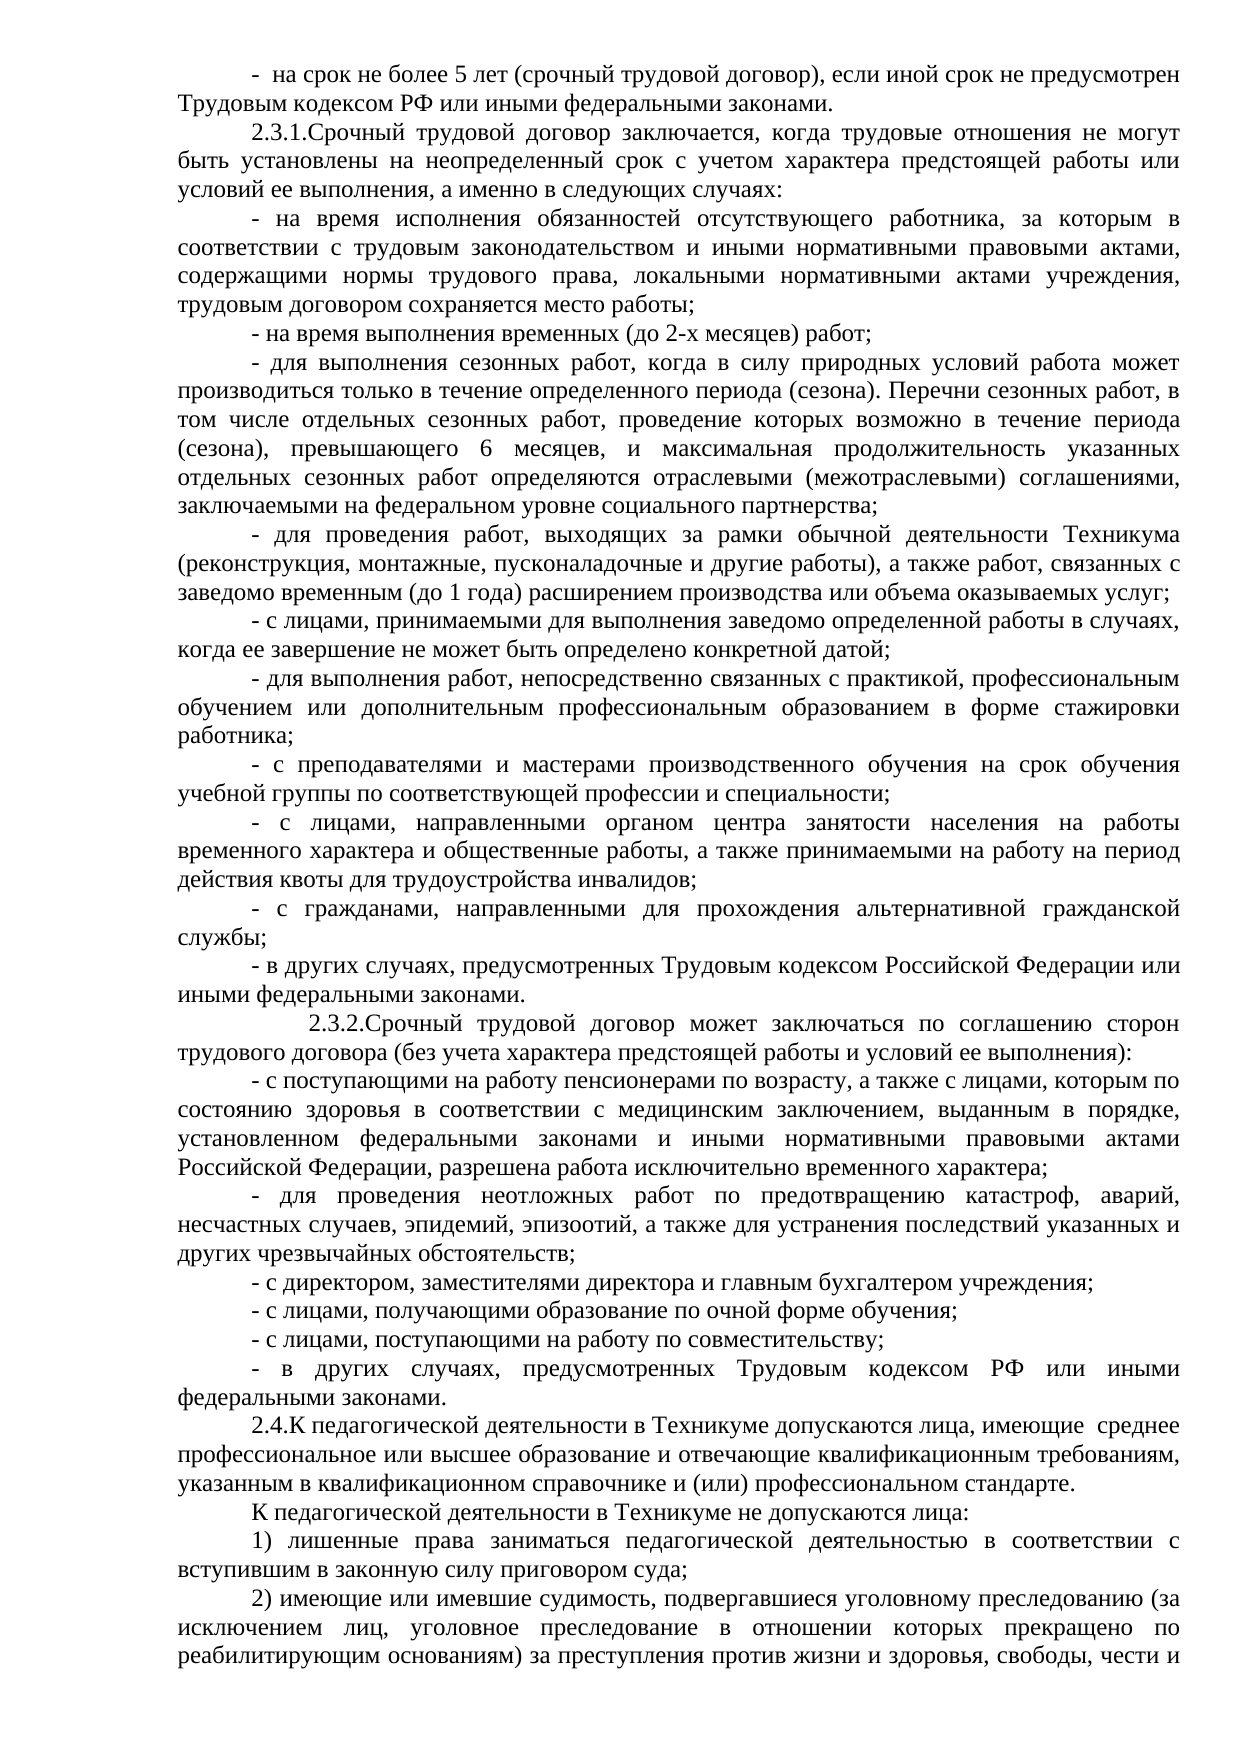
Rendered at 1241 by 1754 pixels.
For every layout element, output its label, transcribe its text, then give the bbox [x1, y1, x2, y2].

text 2.4.К педагогической деятельности в Техникуме допускаются лица, имеющие среднее профессиональное или высшее образование и отвечающие квалификационным требованиям, указанным в квалификационном справочнике и (или) профессиональном стандарте. [177, 1410, 1181, 1497]
text 2.3.1.Срочный трудовой договор заключается, когда трудовые отношения не могут быть установлены на неопределенный срок с учетом характера предстоящей работы или условий ее выполнения, а именно в следующих случаях: [177, 117, 1181, 203]
text - в других случаях, предусмотренных Трудовым кодексом РФ или иными федеральными законами. [177, 1353, 1181, 1410]
text - на срок не более 5 лет (срочный трудовой договор), если иной срок не предусмотрен Трудовым кодексом РФ или иными федеральными законами. [177, 59, 1181, 117]
text - для выполнения работ, непосредственно связанных с практикой, профессиональным обучением или дополнительным профессиональным образованием в форме стажировки работника; [177, 663, 1181, 749]
text - в других случаях, предусмотренных Трудовым кодексом Российской Федерации или иными федеральными законами. [177, 950, 1181, 1008]
text - на время выполнения временных (до 2-х месяцев) работ; [177, 318, 1181, 347]
text - с лицами, направленными органом центра занятости населения на работы временного характера и общественные работы, а также принимаемыми на работу на период действия квоты для трудоустройства инвалидов; [177, 807, 1181, 893]
text - с лицами, получающими образование по очной форме обучения; [177, 1295, 1181, 1324]
text К педагогической деятельности в Техникуме не допускаются лица: [177, 1497, 1181, 1525]
text - с лицами, поступающими на работу по совместительству; [177, 1324, 1181, 1353]
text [177, 1583, 1181, 1669]
text - с гражданами, направленными для прохождения альтернативной гражданской службы; [177, 893, 1181, 950]
text - для проведения неотложных работ по предотвращению катастроф, аварий, несчастных случаев, эпидемий, эпизоотий, а также для устранения последствий указанных и других чрезвычайных обстоятельств; [177, 1180, 1181, 1267]
text - для выполнения сезонных работ, когда в силу природных условий работа может производиться только в течение определенного периода (сезона). Перечни сезонных работ, в том числе отдельных сезонных работ, проведение которых возможно в течение периода (сезона), превышающего 6 месяцев, и максимальная продолжительность указанных отдельных сезонных работ определяются отраслевыми (межотраслевыми) соглашениями, заключаемыми на федеральном уровне социального партнерства; [177, 347, 1181, 519]
text 2.3.2.Срочный трудовой договор может заключаться по соглашению сторон трудового договора (без учета характера предстоящей работы и условий ее выполнения): [177, 1008, 1181, 1065]
text - с поступающими на работу пенсионерами по возрасту, а также с лицами, которым по состоянию здоровья в соответствии с медицинским заключением, выданным в порядке, установленном федеральными законами и иными нормативными правовыми актами Российской Федерации, разрешена работа исключительно временного характера; [177, 1065, 1181, 1180]
text - с директором, заместителями директора и главным бухгалтером учреждения; [177, 1267, 1181, 1295]
text - для проведения работ, выходящих за рамки обычной деятельности Техникума (реконструкция, монтажные, пусконаладочные и другие работы), а также работ, связанных с заведомо временным (до 1 года) расширением производства или объема оказываемых услуг; [177, 519, 1181, 605]
text - с преподавателями и мастерами производственного обучения на срок обучения учебной группы по соответствующей профессии и специальности; [177, 749, 1181, 807]
text 1) лишенные права заниматься педагогической деятельностью в соответствии с вступившим в законную силу приговором суда; [177, 1525, 1181, 1583]
text - на время исполнения обязанностей отсутствующего работника, за которым в соответствии с трудовым законодательством и иными нормативными правовыми актами, содержащими нормы трудового права, локальными нормативными актами учреждения, трудовым договором сохраняется место работы; [177, 203, 1181, 318]
text - с лицами, принимаемыми для выполнения заведомо определенной работы в случаях, когда ее завершение не может быть определено конкретной датой; [177, 605, 1181, 663]
